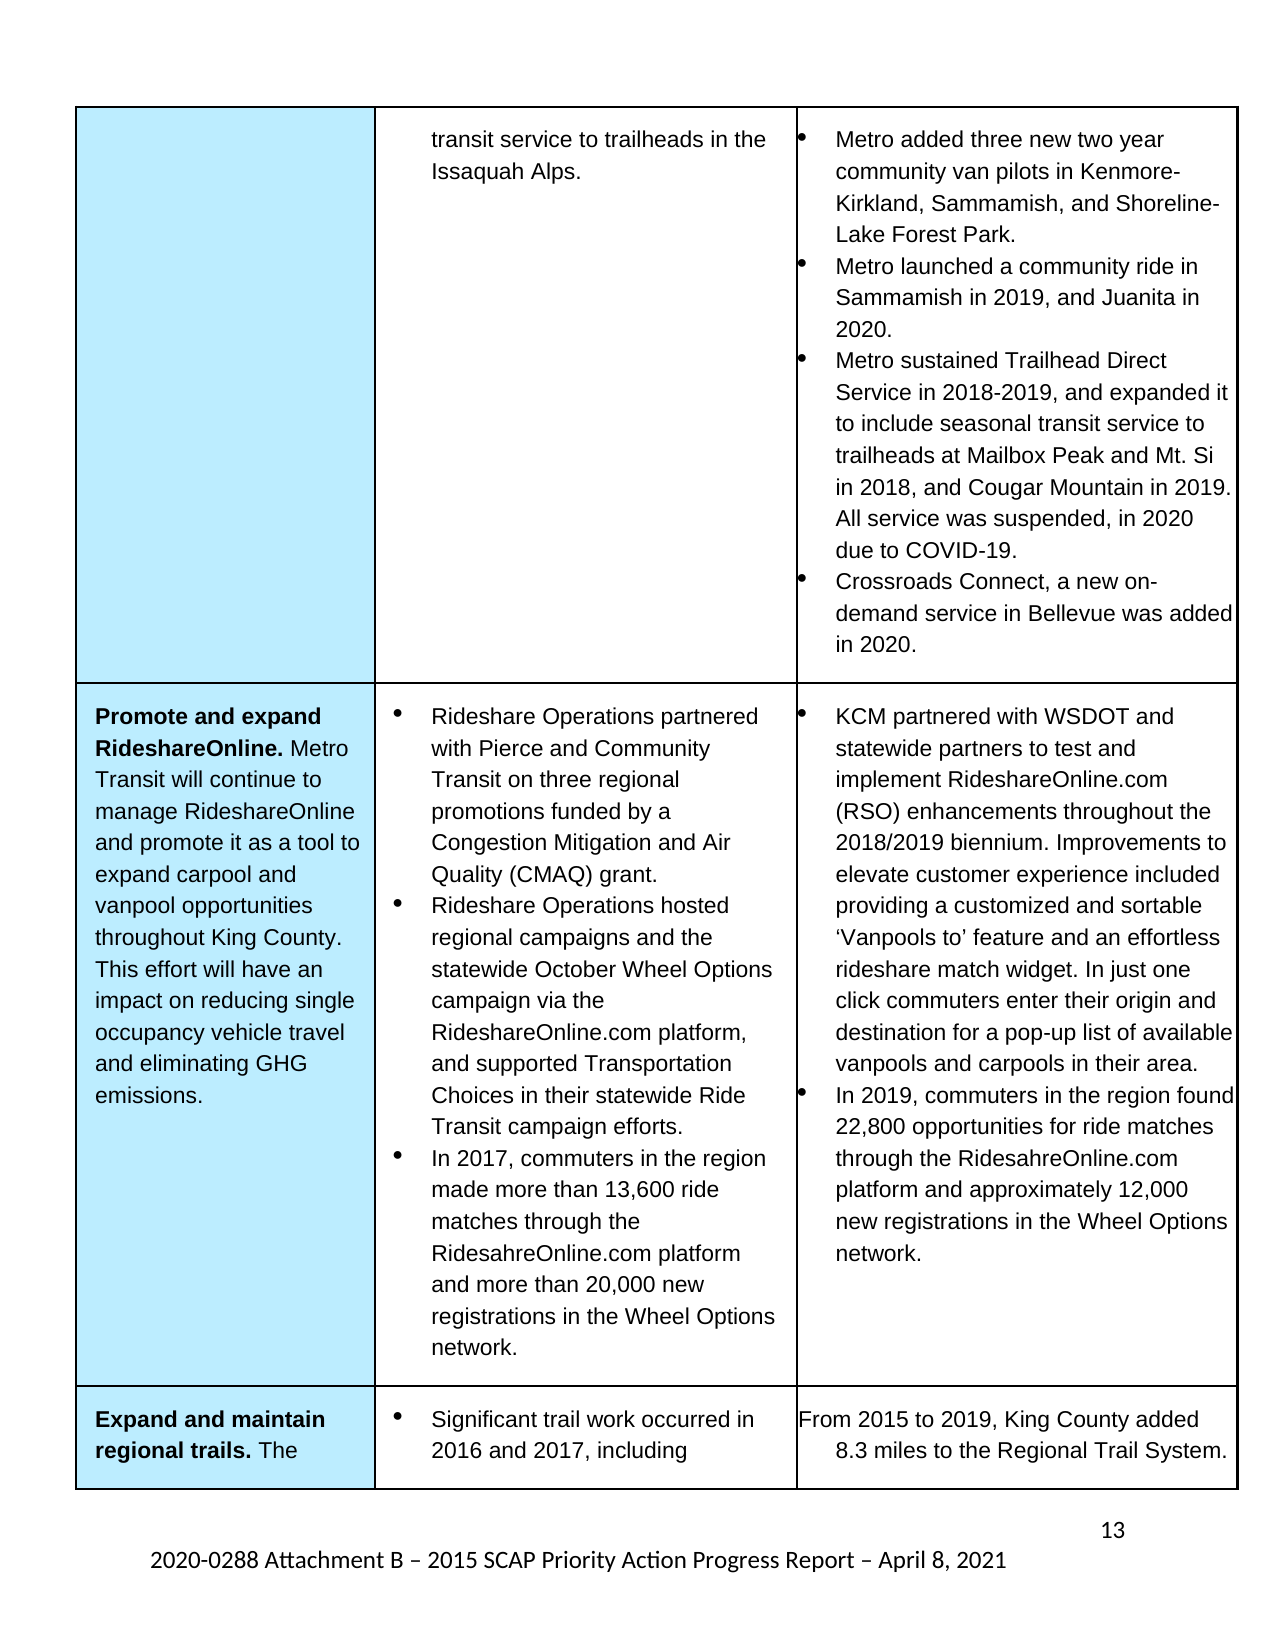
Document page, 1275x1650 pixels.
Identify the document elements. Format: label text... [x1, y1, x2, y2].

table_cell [376, 108, 796, 682]
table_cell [798, 108, 1236, 682]
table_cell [376, 1387, 796, 1488]
table_cell Promote and expand RideshareOnline. Metro Transit will continue to manage RideshareOnline and promote it as a tool to expand carpool and vanpool opportunities throughout King County. This effort will have an impact on reducing single occupancy vehicle travel and eliminating GHG emissions. [77, 684, 374, 1385]
table_cell KCM partnered with WSDOT and statewide partners to test and implement RideshareOnline.com (RSO) enhancements throughout the 2018/2019 biennium. Improvements to elevate customer experience included providing a customized and sortable ‘Vanpools to’ feature and an effortless rideshare match widget. In just one click commuters enter their origin and destination for a pop-up list of available vanpools and carpools in their area. In 2019, commuters in the region found 22,800 opportunities for ride matches through the RidesahreOnline.com platform and approximately 12,000 new registrations in the Wheel Options network. [798, 684, 1236, 1385]
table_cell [77, 1387, 374, 1488]
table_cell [798, 1387, 1236, 1488]
table_cell Rideshare Operations partnered with Pierce and Community Transit on three regional promotions funded by a Congestion Mitigation and Air Quality (CMAQ) grant. Rideshare Operations hosted regional campaigns and the statewide October Wheel Options campaign via the RideshareOnline.com platform, and supported Transportation Choices in their statewide Ride Transit campaign efforts. In 2017, commuters in the region made more than 13,600 ride matches through the RidesahreOnline.com platform and more than 20,000 new registrations in the Wheel Options network. [376, 684, 796, 1385]
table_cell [77, 108, 374, 682]
